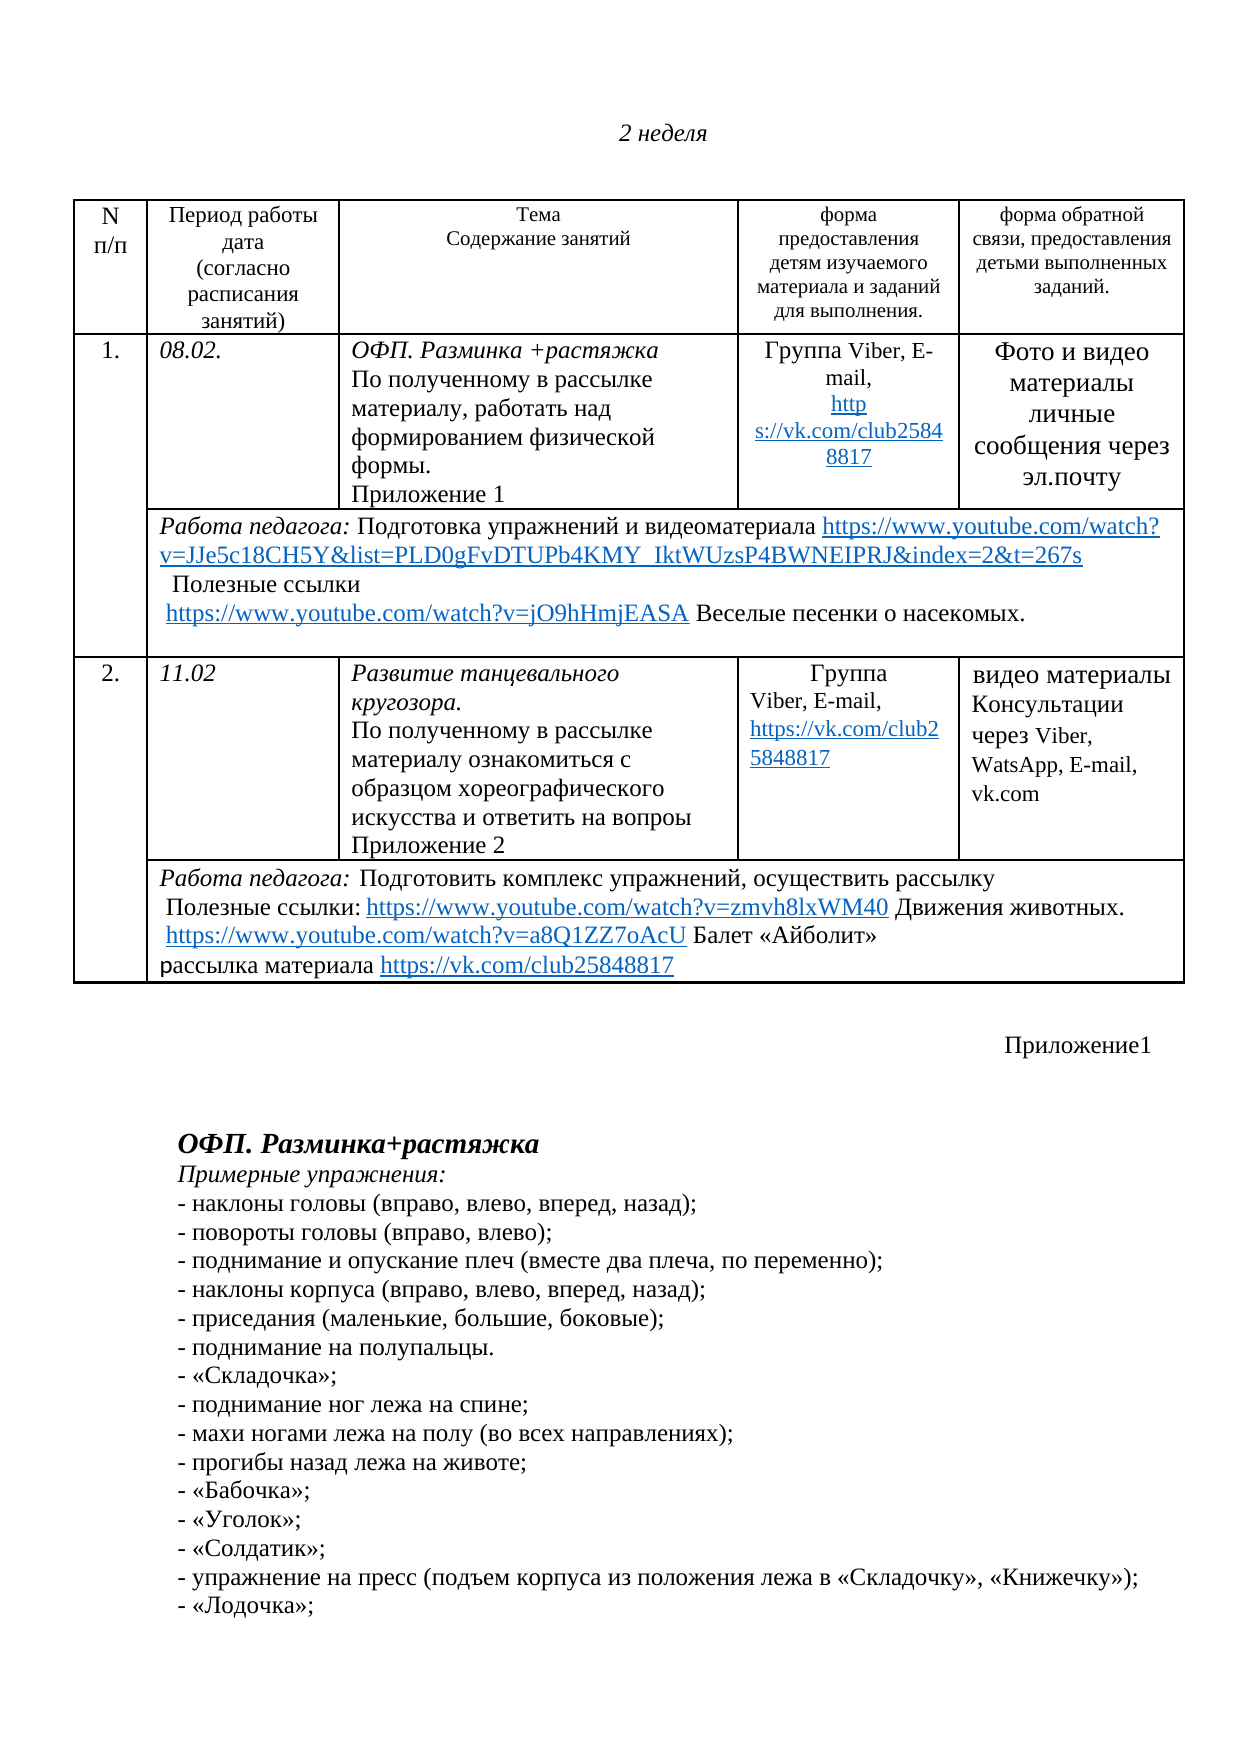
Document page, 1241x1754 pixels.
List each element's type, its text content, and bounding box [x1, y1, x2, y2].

text - поднимание ног лежа на спине; [177, 1389, 1152, 1418]
text Приложение1 [177, 1030, 1152, 1059]
text 2 неделя [177, 118, 1152, 147]
text - «Лодочка»; [177, 1591, 1152, 1619]
text - «Уголок»; [177, 1504, 1152, 1533]
table_cell 08.02. [148, 335, 338, 508]
table_cell 11.02 [148, 658, 338, 859]
table_cell Работа педагога: Подготовка упражнений и видеоматериала https://www.youtube.com/watch?v=JJe5c18CH5Y&list=PLD0gFvDTUPb4KMY_IktWUzsP4BWNEIPRJ&index=2&t=267s Полезные ссылки https://www.youtube.com/watch?v=jO9hHmjEASA Веселые песенки о насекомых. [148, 510, 1183, 656]
text Примерные упражнения: [177, 1159, 1152, 1188]
table_cell 1. [75, 335, 146, 656]
text - поднимание и опускание плеч (вместе два плеча, по переменно); [177, 1246, 1152, 1274]
table_cell Развитие танцевального кругозора. По полученному в рассылке материалу ознакомиться с образцом хореографического искусства и ответить на вопроы Приложение 2 [340, 658, 737, 859]
text - наклоны головы (вправо, влево, вперед, назад); [177, 1188, 1152, 1217]
table_cell Группа Viber, E-mail, https://vk.com/club25848817 [739, 335, 958, 508]
table_header форма обратной связи, предоставления детьми выполненных заданий. [960, 201, 1183, 333]
text - упражнение на пресс (подъем корпуса из положения лежа в «Складочку», «Книжечку»); [177, 1562, 1152, 1591]
text - приседания (маленькие, большие, боковые); [177, 1303, 1152, 1332]
table_header Тема Содержание занятий [340, 201, 737, 333]
table_cell 2. [75, 658, 146, 981]
table_cell Работа педагога: Подготовить комплекс упражнений, осуществить рассылку Полезные ссылки: https://www.youtube.com/watch?v=zmvh8lxWM40 Движения животных. https://www.youtube.com/watch?v=a8Q1ZZ7oAcU Балет «Айболит» рассылка материала https://vk.com/club25848817 [148, 861, 1183, 981]
text ОФП. Разминка+растяжка [177, 1126, 1152, 1159]
text - «Бабочка»; [177, 1476, 1152, 1504]
table_header N п/п [75, 201, 146, 333]
text - прогибы назад лежа на животе; [177, 1447, 1152, 1476]
table_cell Группа Viber, E-mail, https://vk.com/club25848817 [739, 658, 958, 859]
table_header форма предоставления детям изучаемого материала и заданий для выполнения. [739, 201, 958, 333]
text - махи ногами лежа на полу (во всех направлениях); [177, 1418, 1152, 1447]
table_header Период работы дата (согласно расписания занятий) [148, 201, 338, 333]
text - «Складочка»; [177, 1361, 1152, 1389]
text - наклоны корпуса (вправо, влево, вперед, назад); [177, 1274, 1152, 1303]
table_cell ОФП. Разминка +растяжка По полученному в рассылке материалу, работать над формированием физической формы. Приложение 1 [340, 335, 737, 508]
table_cell Фото и видео материалы личные сообщения через эл.почту [960, 335, 1183, 508]
text - повороты головы (вправо, влево); [177, 1217, 1152, 1246]
text - «Солдатик»; [177, 1533, 1152, 1562]
table_cell видео материалы Консультации через Viber, WatsApp, E-mail, vk.com [960, 658, 1183, 859]
text - поднимание на полупальцы. [177, 1332, 1152, 1361]
